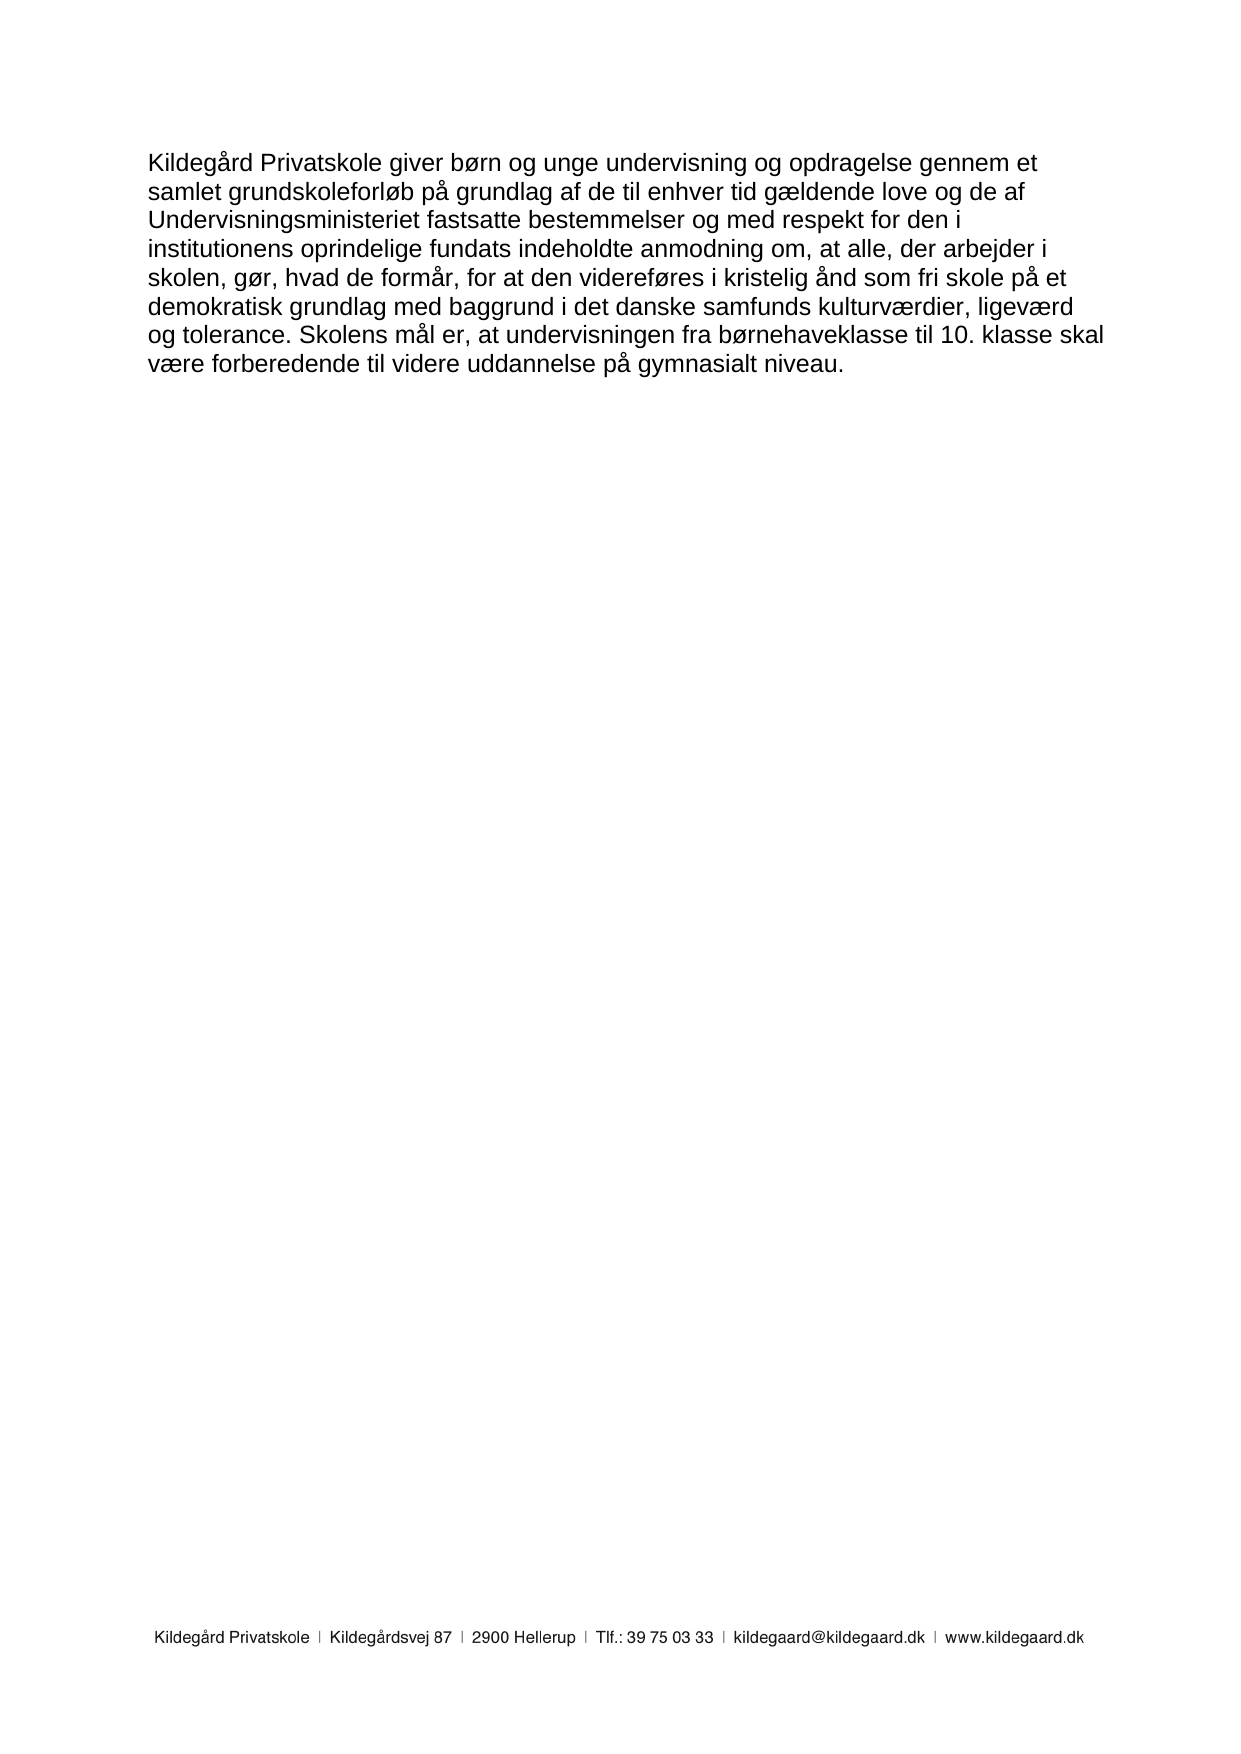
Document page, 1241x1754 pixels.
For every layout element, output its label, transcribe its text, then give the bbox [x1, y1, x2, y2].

text Kildegård Privatskole giver børn og unge undervisning og opdragelse gennem et samlet grundskoleforløb på grundlag af de til enhver tid gældende love og de af Undervisningsministeriet fastsatte bestemmelser og med respekt for den i institutionens oprindelige fundats indeholdte anmodning om, at alle, der arbejder i skolen, gør, hvad de formår, for at den videreføres i kristelig ånd som fri skole på et demokratisk grundlag med baggrund i det danske samfunds kulturværdier, ligeværd og tolerance. Skolens mål er, at undervisningen fra børnehaveklasse til 10. klasse skal være forberedende til videre uddannelse på gymnasialt niveau. [148, 148, 1108, 378]
picture [16, 1620, 1222, 1702]
